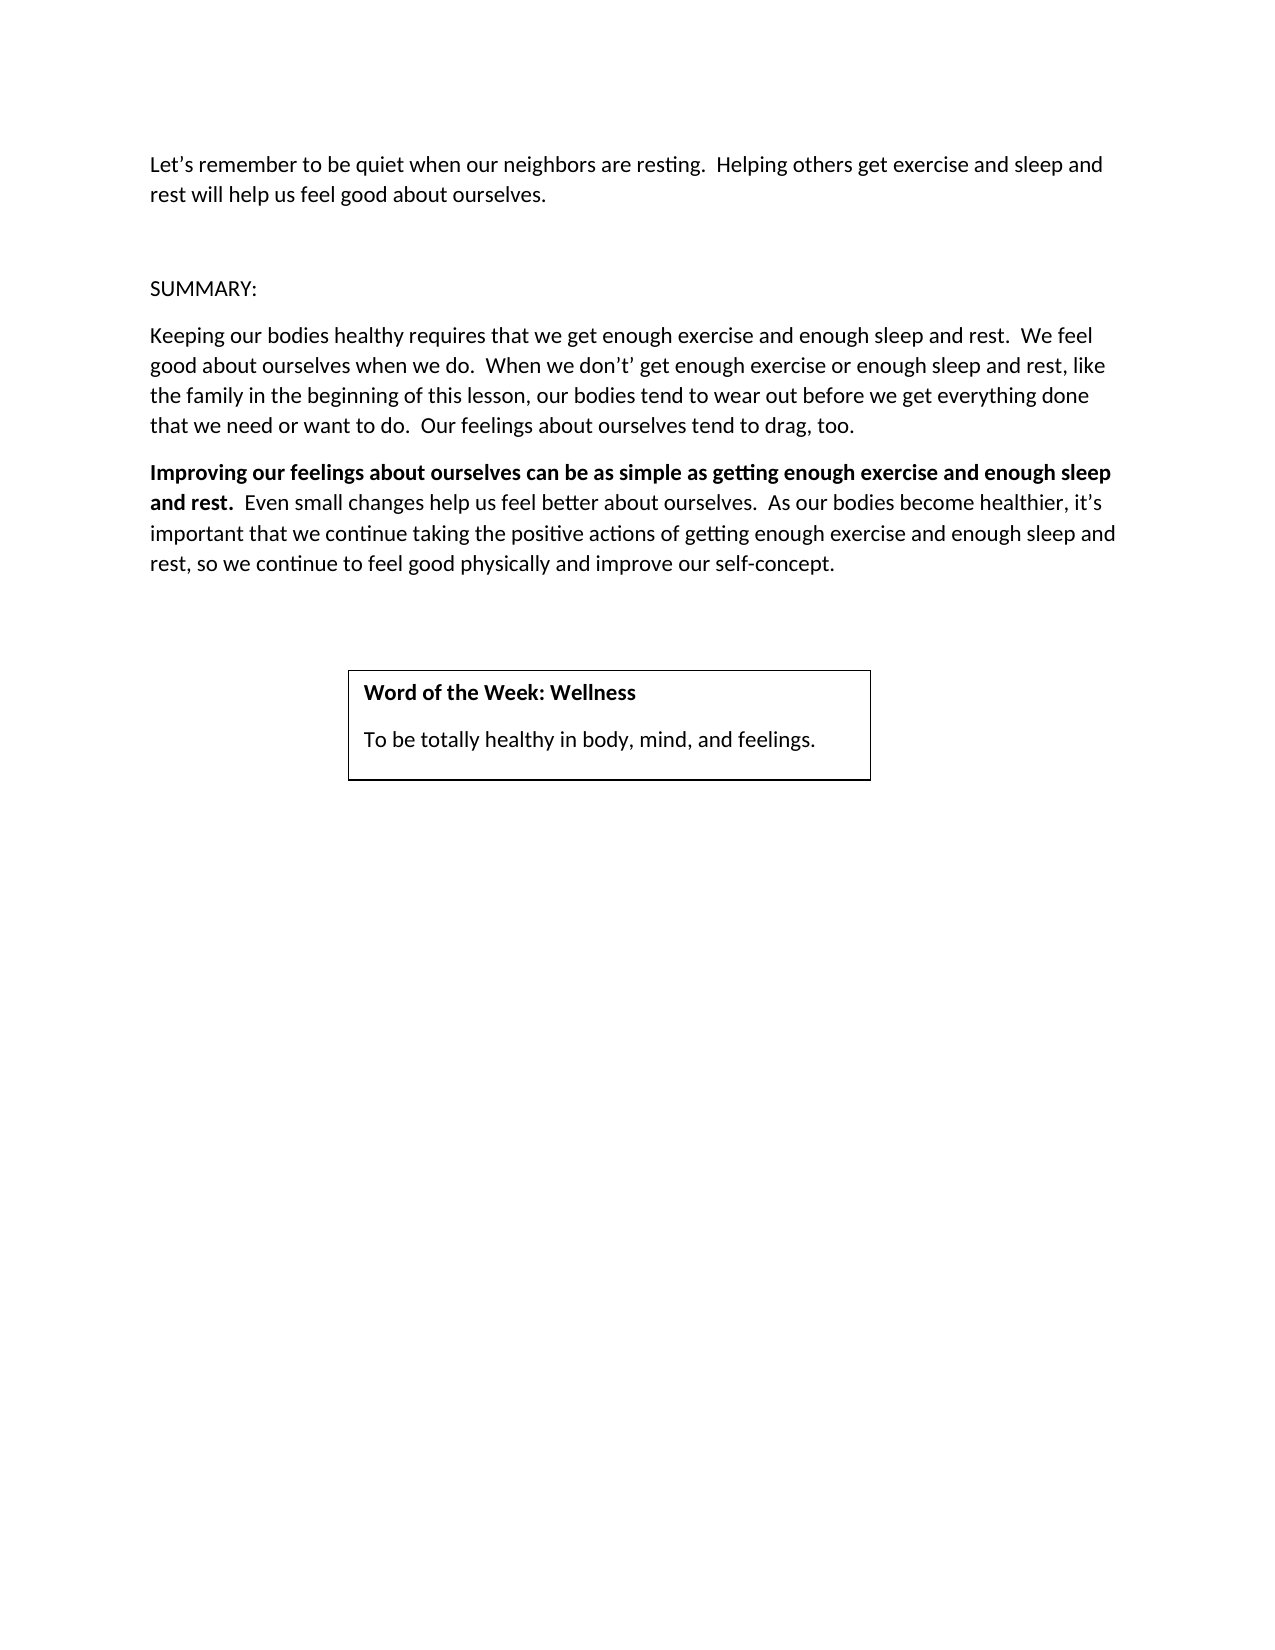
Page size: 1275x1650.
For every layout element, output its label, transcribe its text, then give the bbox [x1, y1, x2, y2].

text Keeping our bodies healthy requires that we get enough exercise and enough sleep and rest. We feel good about ourselves when we do. When we don’t’ get enough exercise or enough sleep and rest, like the family in the beginning of this lesson, our bodies tend to wear out before we get everything done that we need or want to do. Our feelings about ourselves tend to drag, too. [150, 321, 1125, 439]
text SUMMARY: [150, 274, 1125, 302]
text Let’s remember to be quiet when our neighbors are resting. Helping others get exercise and sleep and rest will help us feel good about ourselves. [150, 150, 1125, 208]
text Improving our feelings about ourselves can be as simple as getting enough exercise and enough sleep and rest. Even small changes help us feel better about ourselves. As our bodies become healthier, it’s important that we continue taking the positive actions of getting enough exercise and enough sleep and rest, so we continue to feel good physically and improve our self-concept. [150, 458, 1125, 577]
